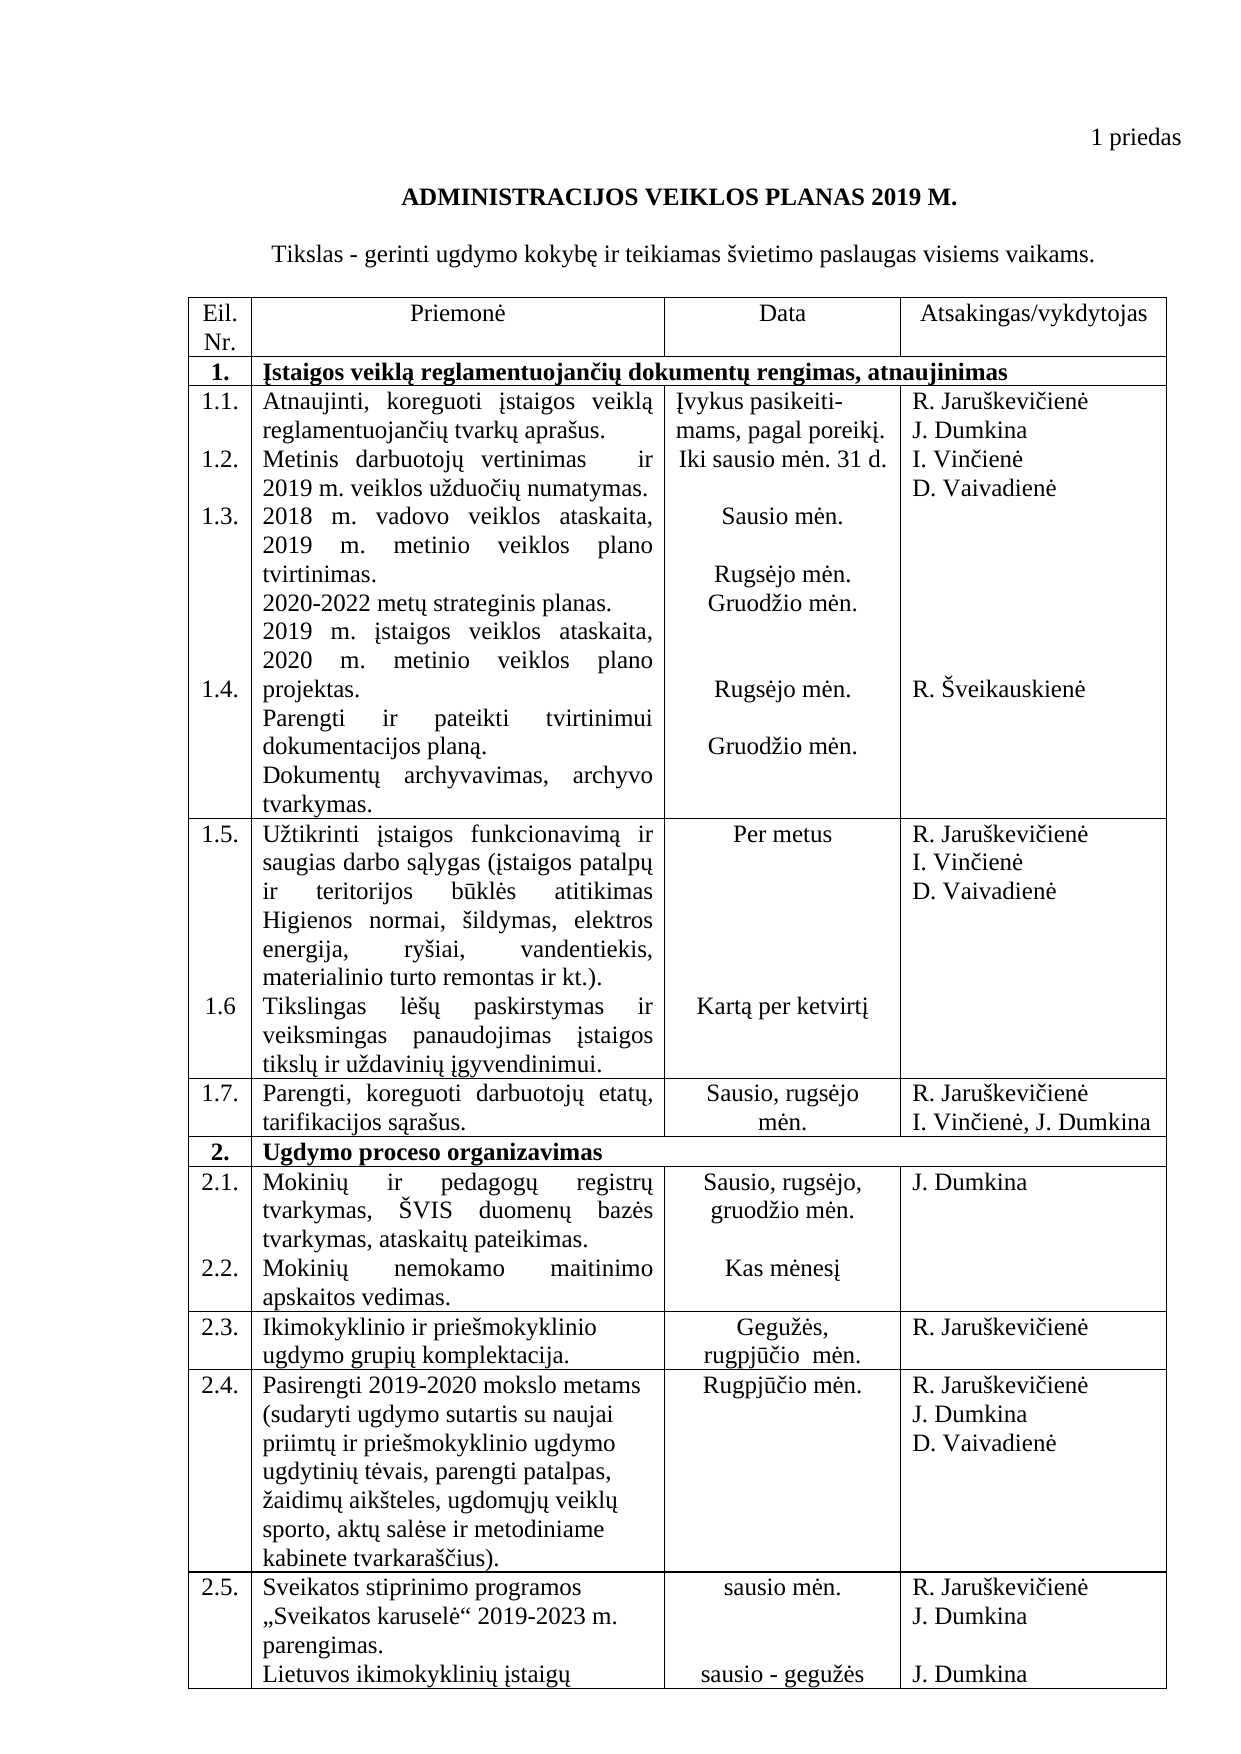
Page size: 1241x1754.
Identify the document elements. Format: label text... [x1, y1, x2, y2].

table_cell Parengti, koreguoti darbuotojų etatų, tarifikacijos sąrašus. [252, 1079, 664, 1136]
table_cell Sausio, rugsėjo, gruodžio mėn. Kas mėnesį [665, 1167, 900, 1311]
table_cell Įstaigos veiklą reglamentuojančių dokumentų rengimas, atnaujinimas [252, 357, 1166, 385]
table_cell Užtikrinti įstaigos funkcionavimą ir saugias darbo sąlygas (įstaigos patalpų ir teritorijos būklės atitikimas Higienos normai, šildymas, elektros energija, ryšiai, vandentiekis, materialinio turto remontas ir kt.). Tikslingas lėšų paskirstymas ir veiksmingas panaudojimas įstaigos tikslų ir uždavinių įgyvendinimui. [252, 819, 664, 1077]
table_cell Pasirengti 2019-2020 mokslo metams (sudaryti ugdymo sutartis su naujai priimtų ir priešmokyklinio ugdymo ugdytinių tėvais, parengti patalpas, žaidimų aikšteles, ugdomųjų veiklų sporto, aktų salėse ir metodiniame kabinete tvarkaraščius). [252, 1370, 664, 1571]
table_cell 2.1. 2.2. [189, 1167, 251, 1311]
table_cell R. Jaruškevičienė J. Dumkina D. Vaivadienė [901, 1370, 1166, 1571]
table_cell J. Dumkina [901, 1167, 1166, 1311]
table_cell 1.5. 1.6 [189, 819, 251, 1077]
table_header Eil. Nr. [189, 298, 251, 356]
table_cell 2.5. [189, 1573, 251, 1687]
table_cell Rugpjūčio mėn. [665, 1370, 900, 1571]
table_cell R. Jaruškevičienė J. Dumkina I. Vinčienė D. Vaivadienė R. Šveikauskienė [901, 386, 1166, 818]
table_cell 1.7. [189, 1079, 251, 1136]
table_cell Gegužės, rugpjūčio mėn. [665, 1312, 900, 1369]
table_header Priemonė [252, 298, 664, 356]
table_cell Atnaujinti, koreguoti įstaigos veiklą reglamentuojančių tvarkų aprašus. Metinis darbuotojų vertinimas ir 2019 m. veiklos užduočių numatymas. 2018 m. vadovo veiklos ataskaita, 2019 m. metinio veiklos plano tvirtinimas. 2020-2022 metų strateginis planas. 2019 m. įstaigos veiklos ataskaita, 2020 m. metinio veiklos plano projektas. Parengti ir pateikti tvirtinimui dokumentacijos planą. Dokumentų archyvavimas, archyvo tvarkymas. [252, 386, 664, 818]
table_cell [252, 1573, 664, 1687]
table_cell 1. [189, 357, 251, 385]
table_cell Per metus Kartą per ketvirtį [665, 819, 900, 1077]
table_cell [901, 1573, 1166, 1687]
table_header Data [665, 298, 900, 356]
table_cell R. Jaruškevičienė [901, 1312, 1166, 1369]
table_cell Sausio, rugsėjo mėn. [665, 1079, 900, 1136]
table_header Atsakingas/vykdytojas [901, 298, 1166, 356]
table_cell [665, 1573, 900, 1687]
table_cell 2. [189, 1137, 251, 1166]
table_cell 2.4. [189, 1370, 251, 1571]
table_cell Ikimokyklinio ir priešmokyklinio ugdymo grupių komplektacija. [252, 1312, 664, 1369]
table_cell R. Jaruškevičienė I. Vinčienė D. Vaivadienė [901, 819, 1166, 1077]
table_cell Įvykus pasikeiti-mams, pagal poreikį. Iki sausio mėn. 31 d. Sausio mėn. Rugsėjo mėn. Gruodžio mėn. Rugsėjo mėn. Gruodžio mėn. [665, 386, 900, 818]
table_cell 1.1. 1.2. 1.3. 1.4. [189, 386, 251, 818]
subtitle 1 priedas [177, 122, 1181, 151]
table_cell Ugdymo proceso organizavimas [252, 1137, 1166, 1166]
table_cell Mokinių ir pedagogų registrų tvarkymas, ŠVIS duomenų bazės tvarkymas, ataskaitų pateikimas. Mokinių nemokamo maitinimo apskaitos vedimas. [252, 1167, 664, 1311]
text ADMINISTRACIJOS VEIKLOS PLANAS 2019 M. [177, 182, 1181, 211]
text Tikslas - gerinti ugdymo kokybę ir teikiamas švietimo paslaugas visiems vaikams. [177, 239, 1181, 268]
table_cell 2.3. [189, 1312, 251, 1369]
table_cell R. Jaruškevičienė I. Vinčienė, J. Dumkina [901, 1079, 1166, 1136]
